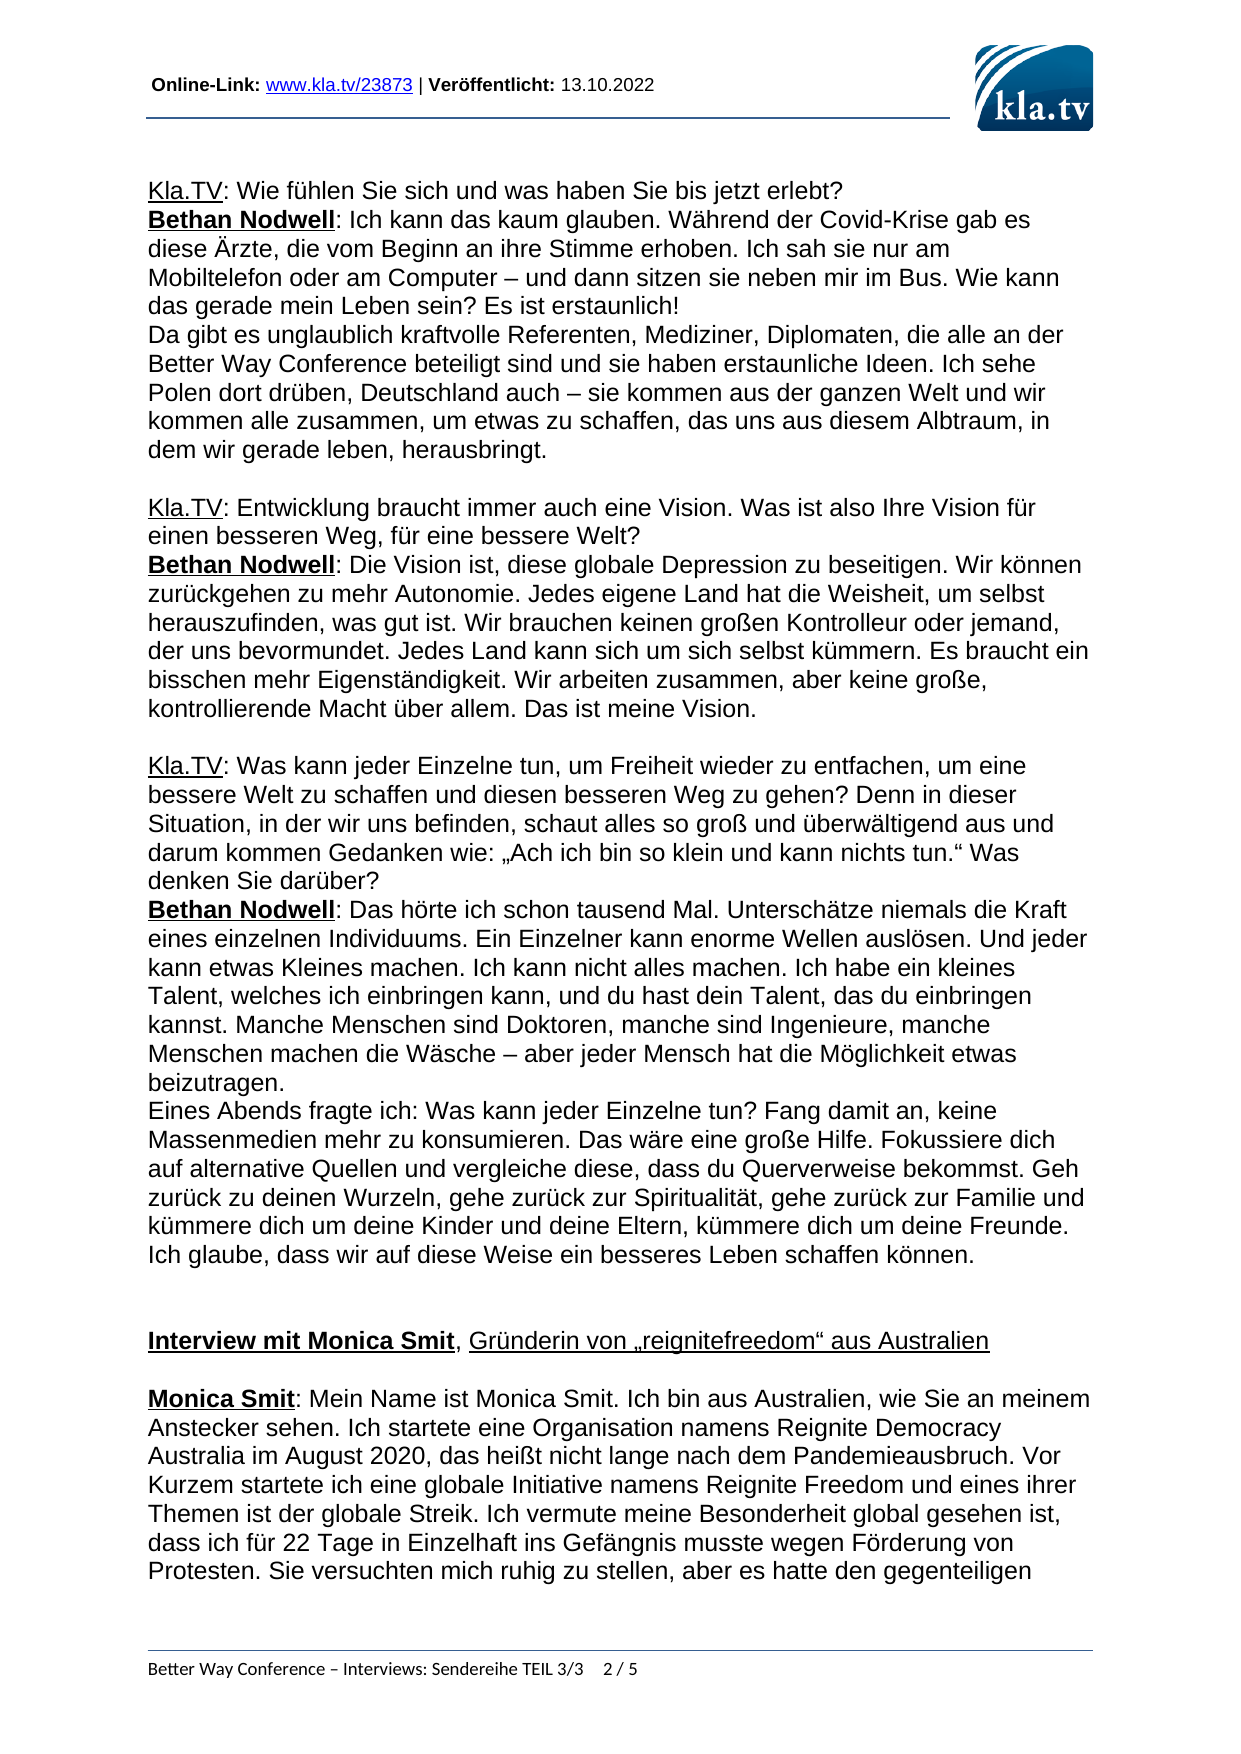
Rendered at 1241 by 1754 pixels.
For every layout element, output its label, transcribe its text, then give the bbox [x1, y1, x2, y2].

text Kla.TV: Entwicklung braucht immer auch eine Vision. Was ist also Ihre Vision für einen besseren Weg, für eine bessere Welt? [148, 493, 1093, 550]
text Kla.TV: Was kann jeder Einzelne tun, um Freiheit wieder zu entfachen, um eine bessere Welt zu schaffen und diesen besseren Weg zu gehen? Denn in dieser Situation, in der wir uns befinden, schaut alles so groß und überwältigend aus und darum kommen Gedanken wie: „Ach ich bin so klein und kann nichts tun.“ Was denken Sie darüber? [148, 751, 1093, 895]
text Kla.TV: Wie fühlen Sie sich und was haben Sie bis jetzt erlebt? [148, 176, 1093, 205]
text Bethan Nodwell: Ich kann das kaum glauben. Während der Covid-Krise gab es diese Ärzte, die vom Beginn an ihre Stimme erhoben. Ich sah sie nur am Mobiltelefon oder am Computer – und dann sitzen sie neben mir im Bus. Wie kann das gerade mein Leben sein? Es ist erstaunlich! [148, 205, 1093, 320]
text Bethan Nodwell: Die Vision ist, diese globale Depression zu beseitigen. Wir können zurückgehen zu mehr Autonomie. Jedes eigene Land hat die Weisheit, um selbst herauszufinden, was gut ist. Wir brauchen keinen großen Kontrolleur oder jemand, der uns bevormundet. Jedes Land kann sich um sich selbst kümmern. Es braucht ein bisschen mehr Eigenständigkeit. Wir arbeiten zusammen, aber keine große, kontrollierende Macht über allem. Das ist meine Vision. [148, 550, 1093, 723]
text Interview mit Monica Smit, Gründerin von „reignitefreedom“ aus Australien [148, 1326, 1093, 1355]
text Da gibt es unglaublich kraftvolle Referenten, Mediziner, Diplomaten, die alle an der Better Way Conference beteiligt sind und sie haben erstaunliche Ideen. Ich sehe Polen dort drüben, Deutschland auch – sie kommen aus der ganzen Welt und wir kommen alle zusammen, um etwas zu schaffen, das uns aus diesem Albtraum, in dem wir gerade leben, herausbringt. [148, 320, 1093, 464]
text Eines Abends fragte ich: Was kann jeder Einzelne tun? Fang damit an, keine Massenmedien mehr zu konsumieren. Das wäre eine große Hilfe. Fokussiere dich auf alternative Quellen und vergleiche diese, dass du Querverweise bekommst. Geh zurück zu deinen Wurzeln, gehe zurück zur Spiritualität, gehe zurück zur Familie und kümmere dich um deine Kinder und deine Eltern, kümmere dich um deine Freunde. Ich glaube, dass wir auf diese Weise ein besseres Leben schaffen können. [148, 1096, 1093, 1269]
text Bethan Nodwell: Das hörte ich schon tausend Mal. Unterschätze niemals die Kraft eines einzelnen Individuums. Ein Einzelner kann enorme Wellen auslösen. Und jeder kann etwas Kleines machen. Ich kann nicht alles machen. Ich habe ein kleines Talent, welches ich einbringen kann, und du hast dein Talent, das du einbringen kannst. Manche Menschen sind Doktoren, manche sind Ingenieure, manche Menschen machen die Wäsche – aber jeder Mensch hat die Möglichkeit etwas beizutragen. [148, 895, 1093, 1096]
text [148, 1384, 1093, 1585]
